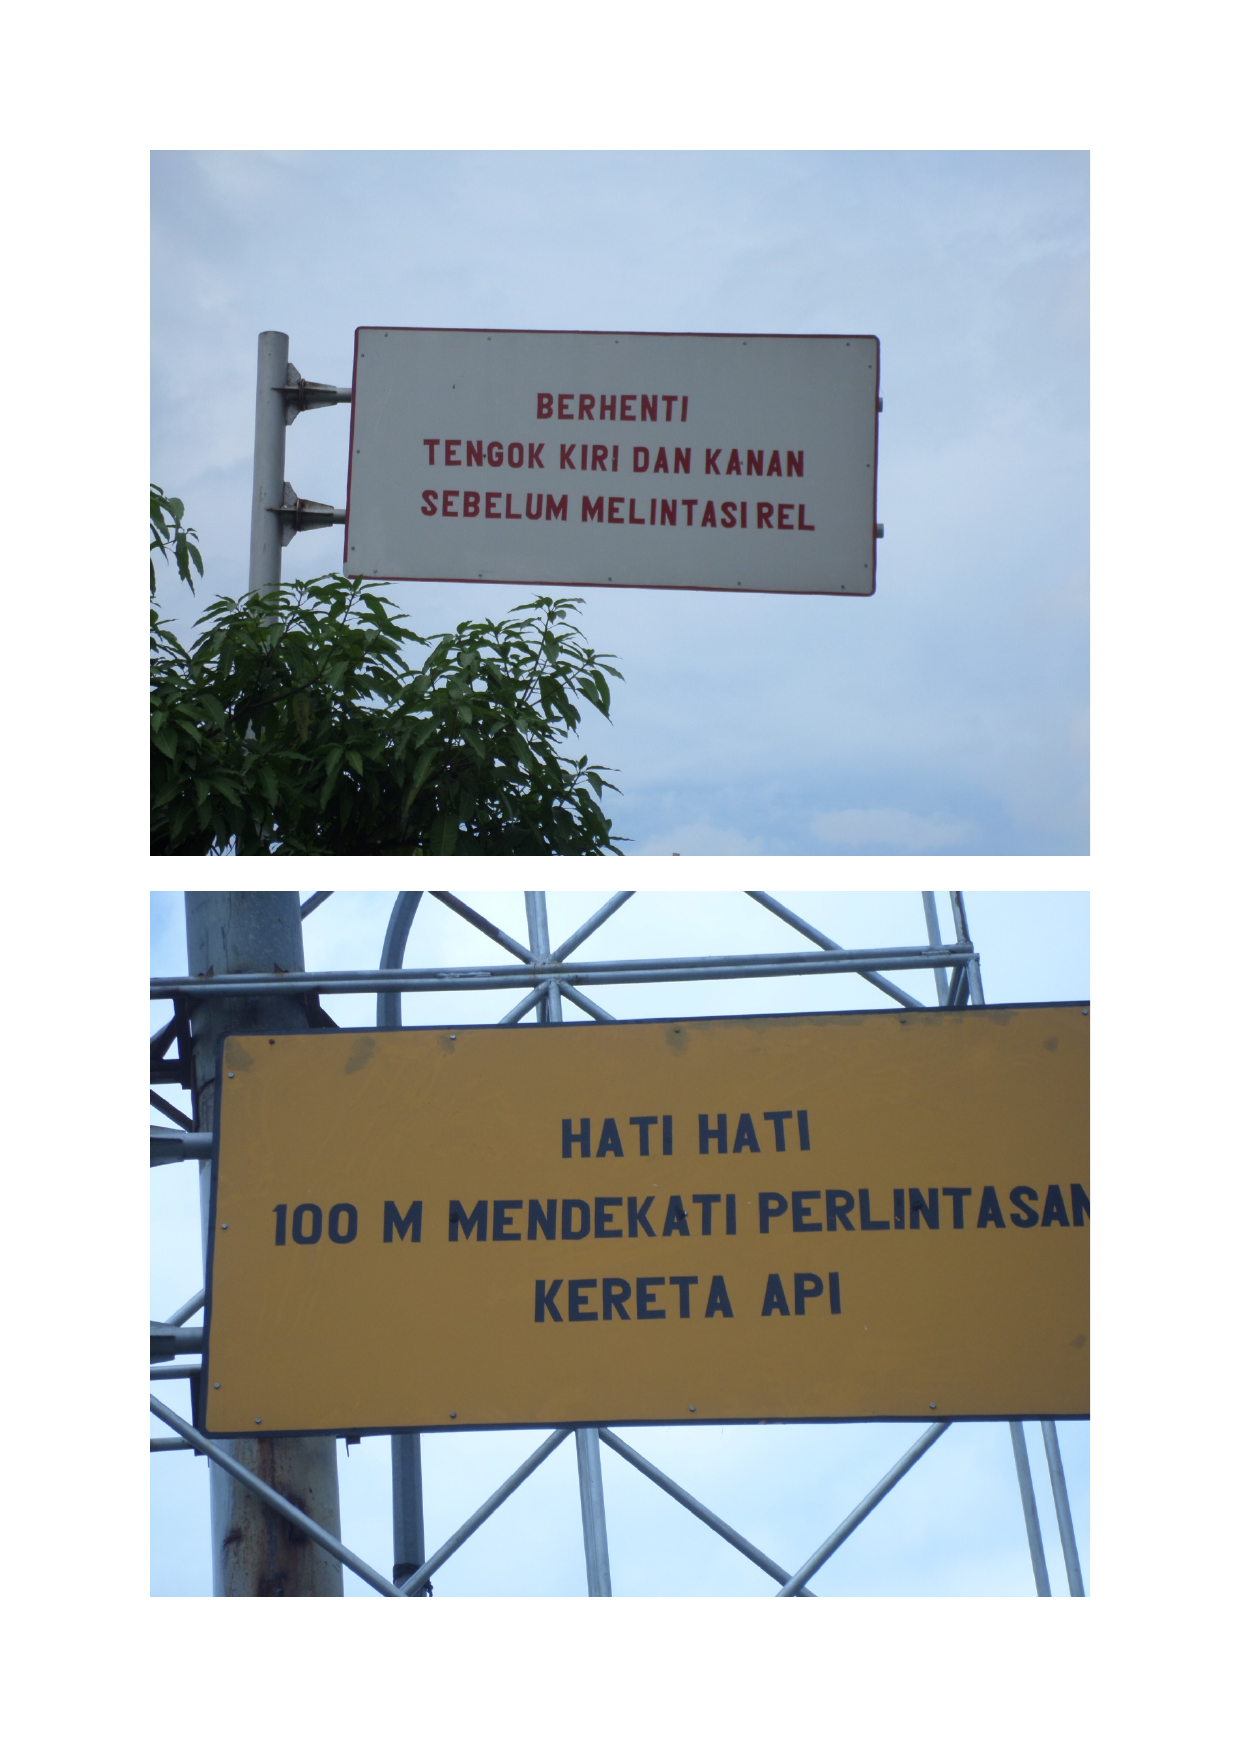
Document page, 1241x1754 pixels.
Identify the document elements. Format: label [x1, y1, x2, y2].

picture [150, 891, 1091, 1597]
picture [150, 150, 1091, 856]
